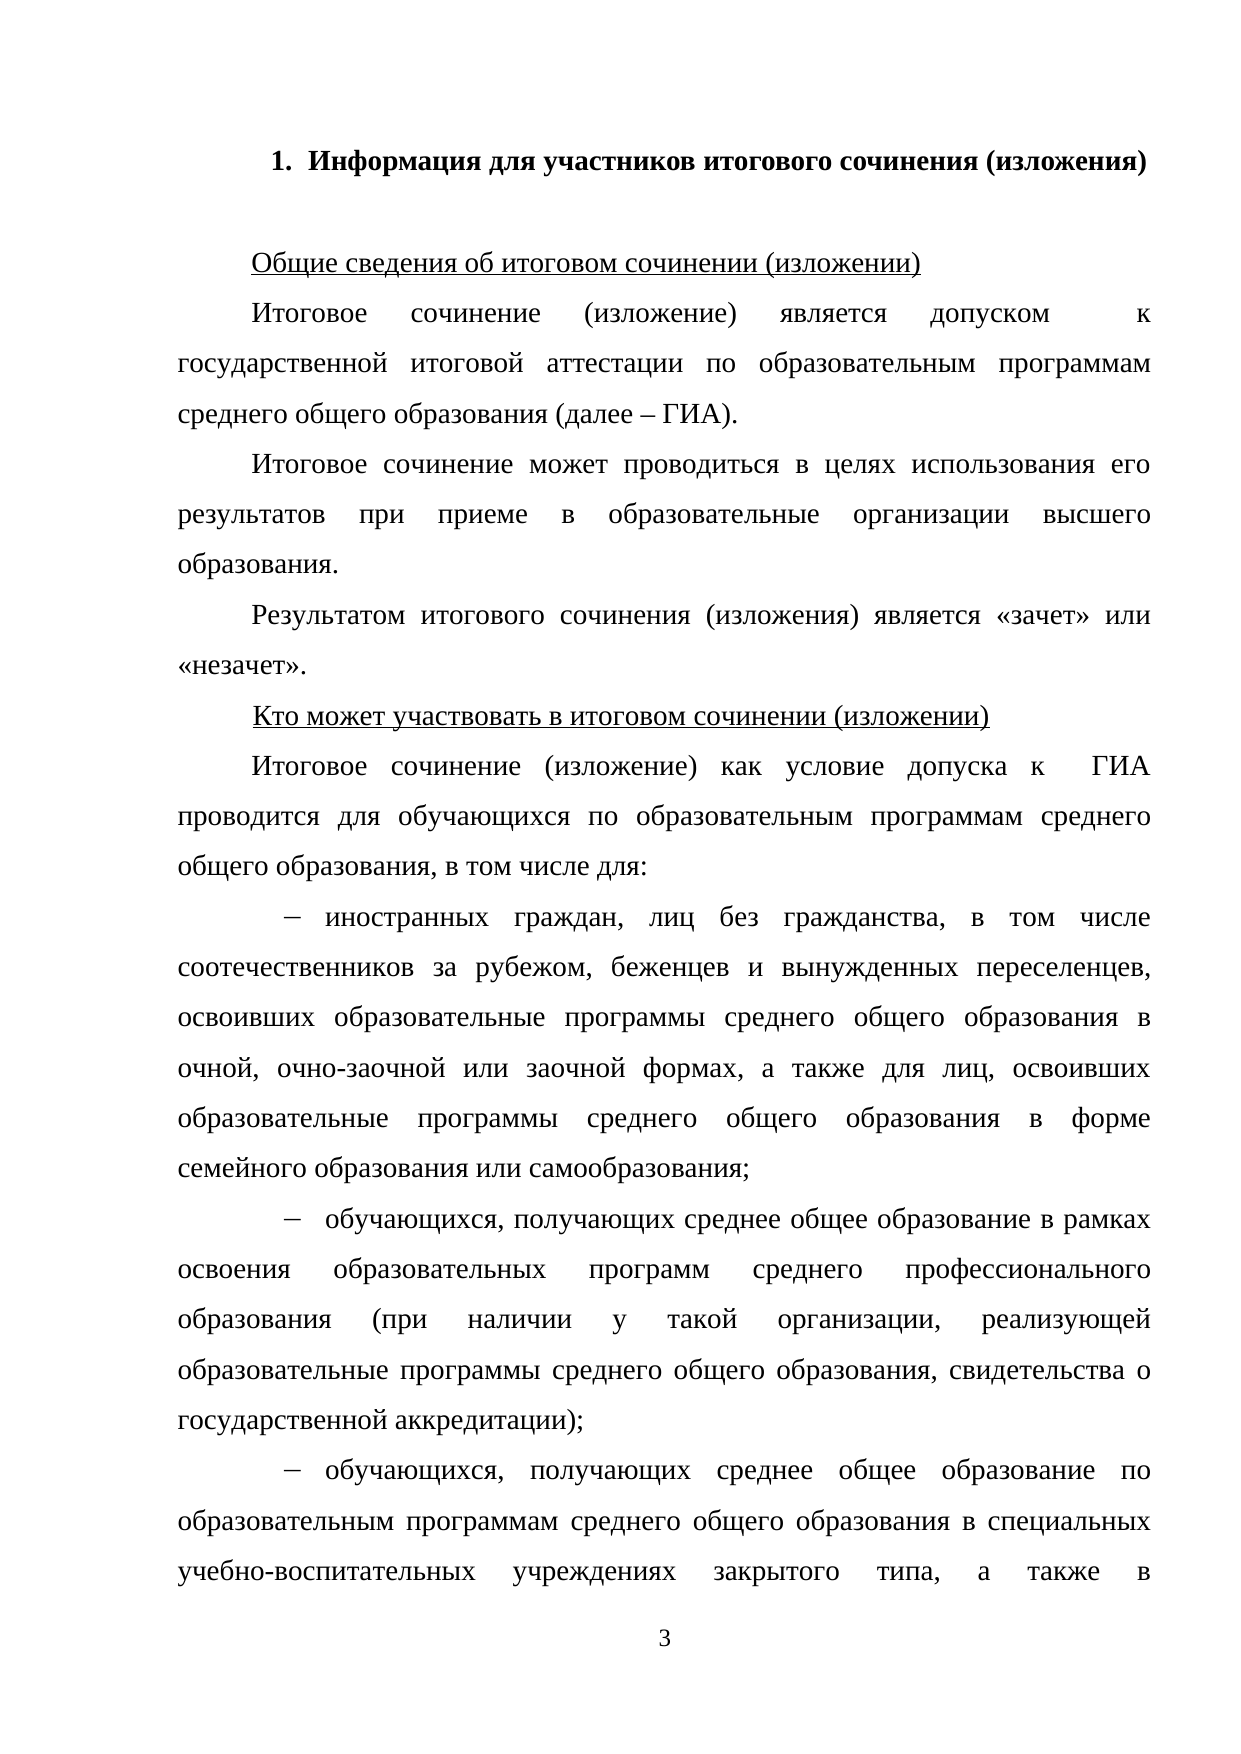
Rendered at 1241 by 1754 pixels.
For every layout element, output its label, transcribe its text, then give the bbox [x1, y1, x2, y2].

list иностранных граждан, лиц без гражданства, в том числе соотечественников за рубежом, беженцев и вынужденных переселенцев, освоивших образовательные программы среднего общего образования в очной, очно-заочной или заочной формах, а также для лиц, освоивших образовательные программы среднего общего образования в форме семейного образования или самообразования; [177, 899, 1152, 1184]
text Итоговое сочинение (изложение) является допуском к государственной итоговой аттестации по образовательным программам среднего общего образования (далее – ГИА). [177, 295, 1152, 429]
text Результатом итогового сочинения (изложения) является «зачет» или «незачет». [177, 597, 1152, 681]
list Кто может участвовать в итоговом сочинении (изложении) [252, 698, 1152, 731]
text Итоговое сочинение может проводиться в целях использования его результатов при приеме в образовательные организации высшего образования. [177, 446, 1152, 580]
list обучающихся, получающих среднее общее образование в рамках освоения образовательных программ среднего профессионального образования (при наличии у такой организации, реализующей образовательные программы среднего общего образования, свидетельства о государственной аккредитации); [177, 1201, 1152, 1436]
text Итоговое сочинение (изложение) как условие допуска к ГИА проводится для обучающихся по образовательным программам среднего общего образования, в том числе для: [177, 748, 1152, 882]
text Общие сведения об итоговом сочинении (изложении) [177, 245, 1152, 278]
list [177, 1452, 1152, 1587]
text Информация для участников итогового сочинения (изложения) [266, 143, 1152, 177]
